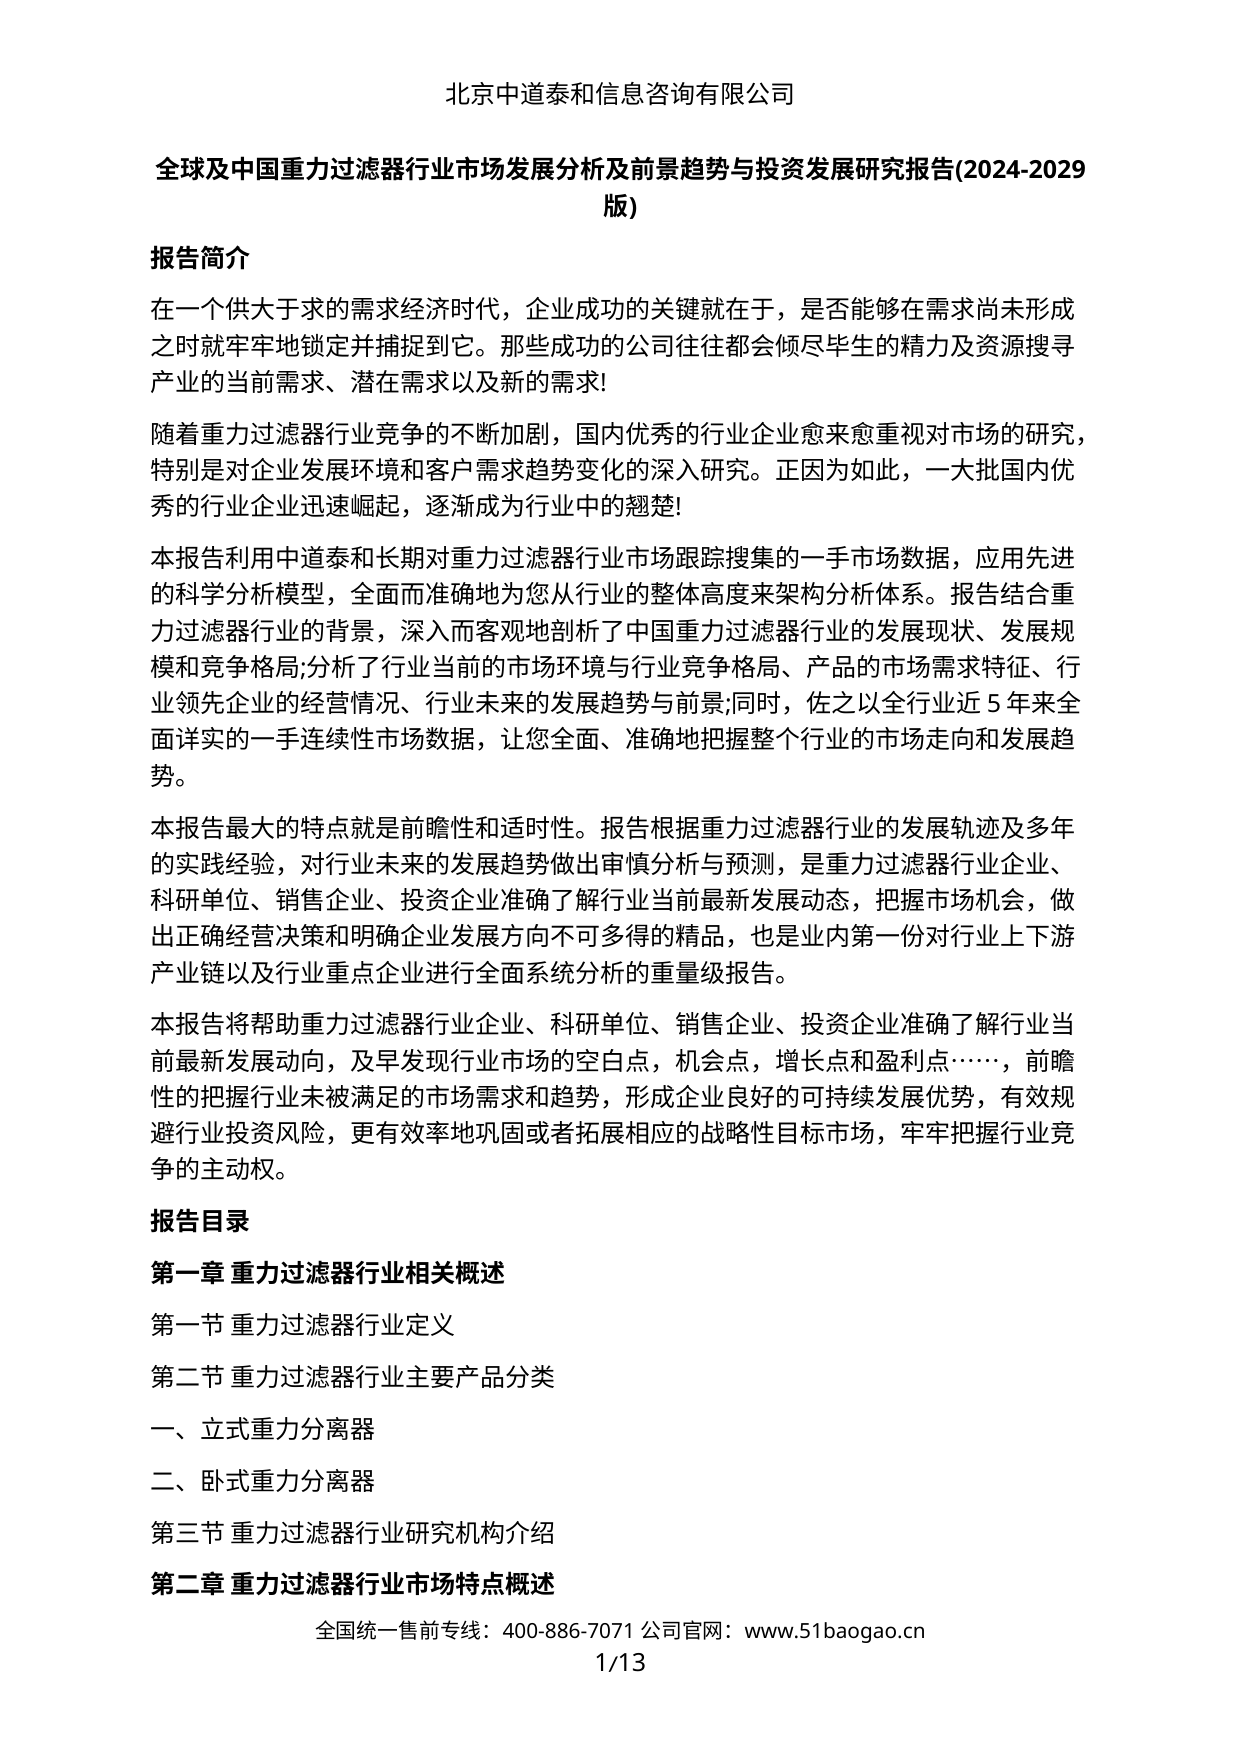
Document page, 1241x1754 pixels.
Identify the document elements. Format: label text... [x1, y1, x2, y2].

text 第二节 重力过滤器行业主要产品分类 [150, 1357, 1090, 1394]
text 全球及中国重力过滤器行业市场发展分析及前景趋势与投资发展研究报告(2024-2029版) [150, 150, 1090, 222]
text 本报告将帮助重力过滤器行业企业、科研单位、销售企业、投资企业准确了解行业当前最新发展动向，及早发现行业市场的空白点，机会点，增长点和盈利点……，前瞻性的把握行业未被满足的市场需求和趋势，形成企业良好的可持续发展优势，有效规避行业投资风险，更有效率地巩固或者拓展相应的战略性目标市场，牢牢把握行业竞争的主动权。 [150, 1005, 1090, 1186]
text 一、立式重力分离器 [150, 1409, 1090, 1446]
text 在一个供大于求的需求经济时代，企业成功的关键就在于，是否能够在需求尚未形成之时就牢牢地锁定并捕捉到它。那些成功的公司往往都会倾尽毕生的精力及资源搜寻产业的当前需求、潜在需求以及新的需求! [150, 290, 1090, 399]
text 第二章 重力过滤器行业市场特点概述 [150, 1565, 1090, 1601]
text 报告简介 [150, 238, 1090, 274]
text 二、卧式重力分离器 [150, 1461, 1090, 1497]
text 第三节 重力过滤器行业研究机构介绍 [150, 1513, 1090, 1549]
text 本报告最大的特点就是前瞻性和适时性。报告根据重力过滤器行业的发展轨迹及多年的实践经验，对行业未来的发展趋势做出审慎分析与预测，是重力过滤器行业企业、科研单位、销售企业、投资企业准确了解行业当前最新发展动态，把握市场机会，做出正确经营决策和明确企业发展方向不可多得的精品，也是业内第一份对行业上下游产业链以及行业重点企业进行全面系统分析的重量级报告。 [150, 808, 1090, 989]
text 本报告利用中道泰和长期对重力过滤器行业市场跟踪搜集的一手市场数据，应用先进的科学分析模型，全面而准确地为您从行业的整体高度来架构分析体系。报告结合重力过滤器行业的背景，深入而客观地剖析了中国重力过滤器行业的发展现状、发展规模和竞争格局;分析了行业当前的市场环境与行业竞争格局、产品的市场需求特征、行业领先企业的经营情况、行业未来的发展趋势与前景;同时，佐之以全行业近5年来全面详实的一手连续性市场数据，让您全面、准确地把握整个行业的市场走向和发展趋势。 [150, 539, 1090, 792]
text 报告目录 [150, 1202, 1090, 1238]
text 第一章 重力过滤器行业相关概述 [150, 1254, 1090, 1290]
text 随着重力过滤器行业竞争的不断加剧，国内优秀的行业企业愈来愈重视对市场的研究，特别是对企业发展环境和客户需求趋势变化的深入研究。正因为如此，一大批国内优秀的行业企业迅速崛起，逐渐成为行业中的翘楚! [150, 414, 1090, 523]
text 第一节 重力过滤器行业定义 [150, 1306, 1090, 1342]
